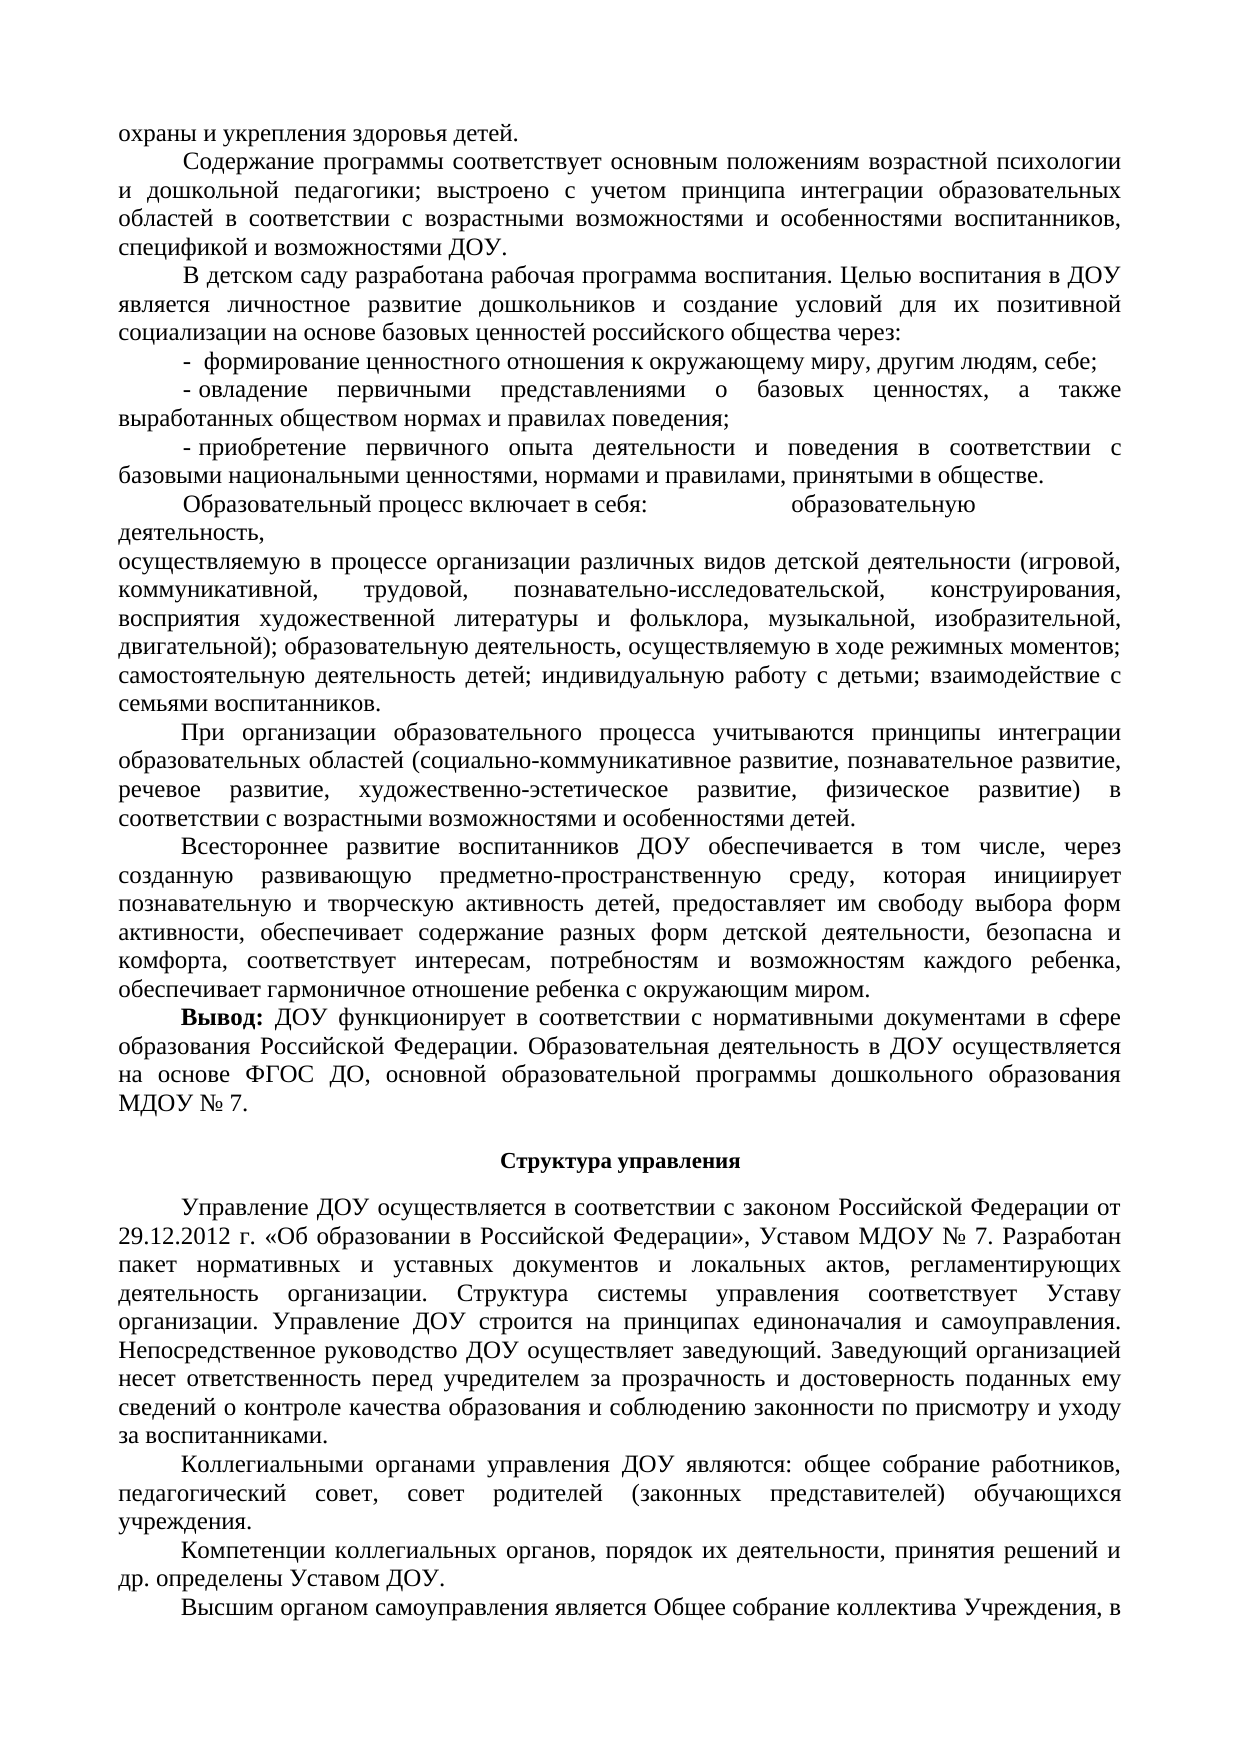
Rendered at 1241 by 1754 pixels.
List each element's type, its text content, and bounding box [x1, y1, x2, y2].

text При организации образовательного процесса учитываются принципы интеграции образовательных областей (социально-коммуникативное развитие, познавательное развитие, речевое развитие, художественно-эстетическое развитие, физическое развитие) в соответствии с возрастными возможностями и особенностями детей. [118, 717, 1122, 832]
list приобретение первичного опыта деятельности и поведения в соответствии с базовыми национальными ценностями, нормами и правилами, принятыми в обществе. [118, 432, 1122, 489]
text Всестороннее развитие воспитанников ДОУ обеспечивается в том числе, через созданную развивающую предметно-пространственную среду, которая инициирует познавательную и творческую активность детей, предоставляет им свободу выбора форм активности, обеспечивает содержание разных форм детской деятельности, безопасна и комфорта, соответствует интересам, потребностям и возможностям каждого ребенка, обеспечивает гармоничное отношение ребенка с окружающим миром. [118, 832, 1122, 1003]
text Компетенции коллегиальных органов, порядок их деятельности, принятия решений и др. определены Уставом ДОУ. [118, 1535, 1122, 1592]
text Образовательный процесс включает в себя: образовательную деятельность, [118, 489, 1122, 546]
text Управление ДОУ осуществляется в соответствии с законом Российской Федерации от 29.12.2012 г. «Об образовании в Российской Федерации», Уставом МДОУ № 7. Разработан пакет нормативных и уставных документов и локальных актов, регламентирующих деятельность организации. Структура системы управления соответствует Уставу организации. Управление ДОУ строится на принципах единоначалия и самоуправления. Непосредственное руководство ДОУ осуществляет заведующий. Заведующий организацией несет ответственность перед учредителем за прозрачность и достоверность поданных ему сведений о контроле качества образования и соблюдению законности по присмотру и уходу за воспитанниками. [118, 1193, 1122, 1449]
list овладение первичными представлениями о базовых ценностях, а также выработанных обществом нормах и правилах поведения; [118, 375, 1122, 432]
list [118, 118, 1122, 147]
text Структура управления [118, 1147, 1122, 1174]
text осуществляемую в процессе организации различных видов детской деятельности (игровой, коммуникативной, трудовой, познавательно-исследовательской, конструирования, восприятия художественной литературы и фольклора, музыкальной, изобразительной, двигательной); образовательную деятельность, осуществляемую в ходе режимных моментов; самостоятельную деятельность детей; индивидуальную работу с детьми; взаимодействие с семьями воспитанников. [118, 546, 1122, 717]
text Содержание программы соответствует основным положениям возрастной психологии и дошкольной педагогики; выстроено с учетом принципа интеграции образовательных областей в соответствии с возрастными возможностями и особенностями воспитанников, спецификой и возможностями ДОУ. [118, 147, 1122, 261]
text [118, 1592, 1122, 1621]
text В детском саду разработана рабочая программа воспитания. Целью воспитания в ДОУ является личностное развитие дошкольников и создание условий для их позитивной социализации на основе базовых ценностей российского общества через: [118, 261, 1122, 346]
text Вывод: ДОУ функционирует в соответствии с нормативными документами в сфере образования Российской Федерации. Образовательная деятельность в ДОУ осуществляется на основе ФГОС ДО, основной образовательной программы дошкольного образования МДОУ № 7. [118, 1003, 1122, 1117]
list формирование ценностного отношения к окружающему миру, другим людям, себе; [118, 346, 1122, 375]
text Коллегиальными органами управления ДОУ являются: общее собрание работников, педагогический совет, совет родителей (законных представителей) обучающихся учреждения. [118, 1449, 1122, 1535]
